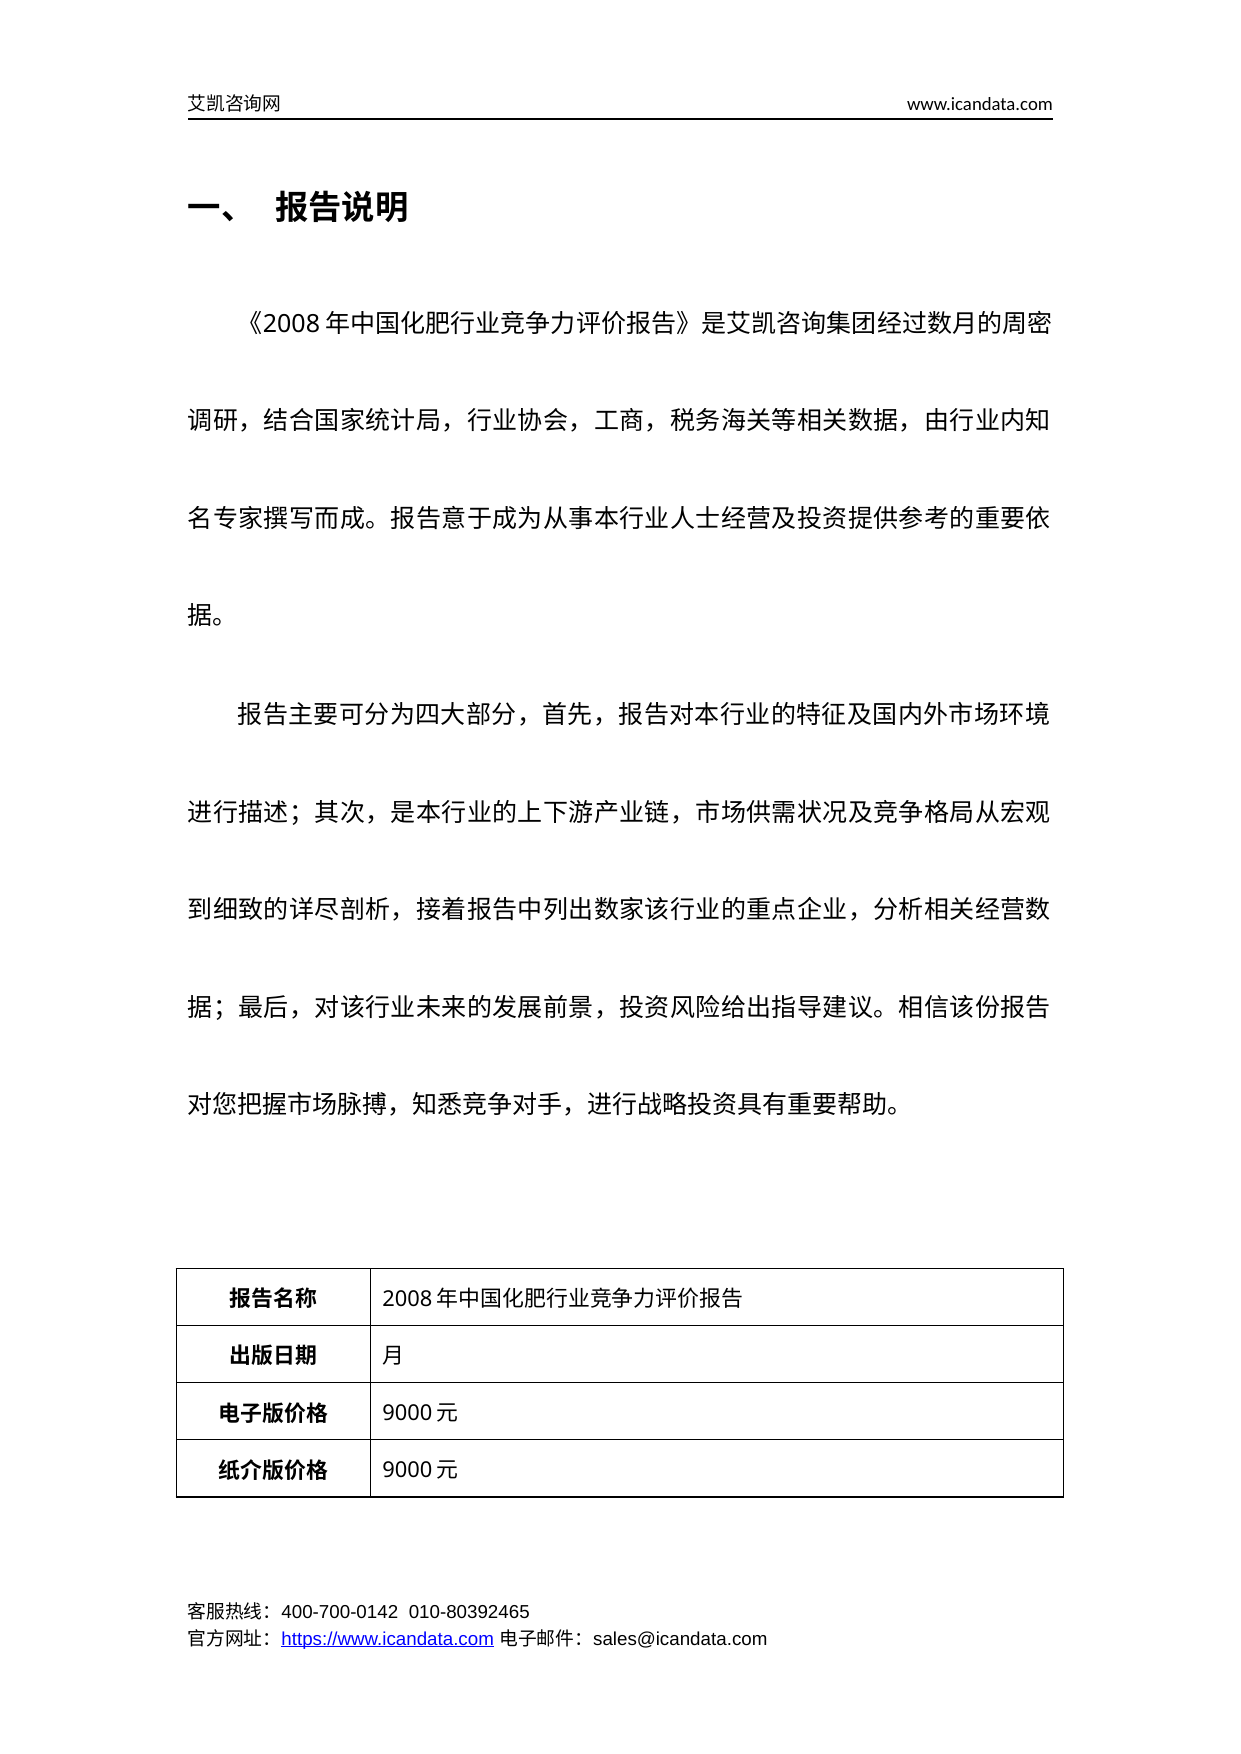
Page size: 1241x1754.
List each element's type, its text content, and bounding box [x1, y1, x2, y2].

table_cell 纸介版价格 [177, 1440, 370, 1496]
text 报告主要可分为四大部分，首先，报告对本行业的特征及国内外市场环境进行描述；其次，是本行业的上下游产业链，市场供需状况及竞争格局从宏观到细致的详尽剖析，接着报告中列出数家该行业的重点企业，分析相关经营数据；最后，对该行业未来的发展前景，投资风险给出指导建议。相信该份报告对您把握市场脉搏，知悉竞争对手，进行战略投资具有重要帮助。 [187, 681, 1053, 1136]
table_cell 电子版价格 [177, 1383, 370, 1439]
table_header 2008年中国化肥行业竞争力评价报告 [371, 1269, 1063, 1325]
table_cell 9000元 [371, 1440, 1063, 1496]
table_cell 月 [371, 1326, 1063, 1382]
table_header 报告名称 [177, 1269, 370, 1325]
subtitle 报告说明 [187, 172, 1053, 237]
text 《2008年中国化肥行业竞争力评价报告》是艾凯咨询集团经过数月的周密调研，结合国家统计局，行业协会，工商，税务海关等相关数据，由行业内知名专家撰写而成。报告意于成为从事本行业人士经营及投资提供参考的重要依据。 [187, 289, 1053, 646]
table_cell 出版日期 [177, 1326, 370, 1382]
table_cell 9000元 [371, 1383, 1063, 1439]
